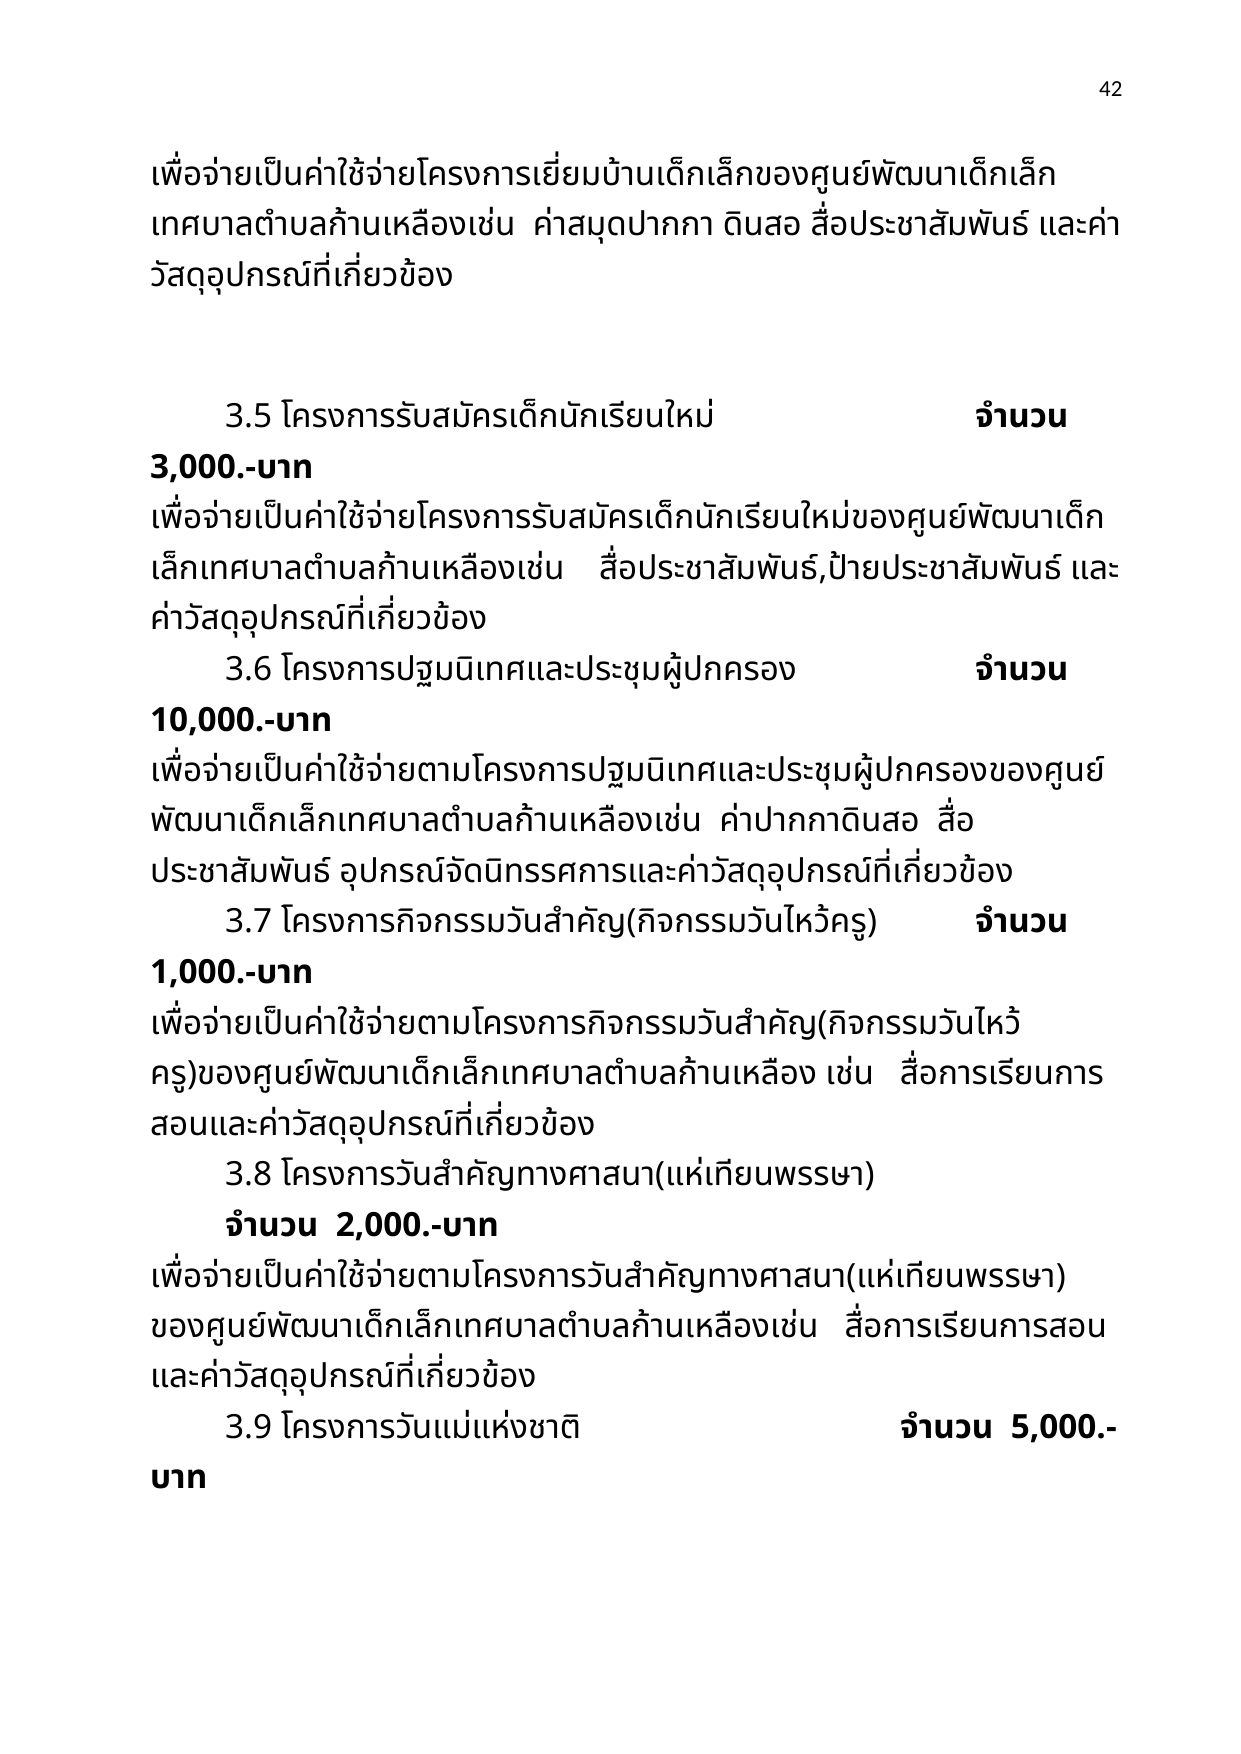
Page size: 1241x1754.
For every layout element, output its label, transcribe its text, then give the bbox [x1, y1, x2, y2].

text เพื่อจ่ายเป็นค่าใช้จ่ายตามโครงการวันสำคัญทางศาสนา(แห่เทียนพรรษา) ของศูนย์พัฒนาเด็กเล็กเทศบาลตำบลก้านเหลืองเช่น สื่อการเรียนการสอนและค่าวัสดุอุปกรณ์ที่เกี่ยวข้อง [150, 1251, 1122, 1403]
text เพื่อจ่ายเป็นค่าใช้จ่ายโครงการเยี่ยมบ้านเด็กเล็กของศูนย์พัฒนาเด็กเล็กเทศบาลตำบลก้านเหลืองเช่น ค่าสมุดปากกา ดินสอ สื่อประชาสัมพันธ์ และค่าวัสดุอุปกรณ์ที่เกี่ยวข้อง [150, 150, 1122, 301]
text 3.8 โครงการวันสำคัญทางศาสนา(แห่เทียนพรรษา) จำนวน 2,000.-บาท [150, 1150, 1122, 1251]
text 3.9 โครงการวันแม่แห่งชาติ จำนวน 5,000.-บาท [150, 1403, 1122, 1504]
text เพื่อจ่ายเป็นค่าใช้จ่ายตามโครงการกิจกรรมวันสำคัญ(กิจกรรมวันไหว้ครู)ของศูนย์พัฒนาเด็กเล็กเทศบาลตำบลก้านเหลือง เช่น สื่อการเรียนการสอนและค่าวัสดุอุปกรณ์ที่เกี่ยวข้อง [150, 998, 1122, 1150]
text 3.5 โครงการรับสมัครเด็กนักเรียนใหม่ จำนวน 3,000.-บาท [150, 392, 1122, 493]
text เพื่อจ่ายเป็นค่าใช้จ่ายโครงการรับสมัครเด็กนักเรียนใหม่ของศูนย์พัฒนาเด็กเล็กเทศบาลตำบลก้านเหลืองเช่น สื่อประชาสัมพันธ์,ป้ายประชาสัมพันธ์ และค่าวัสดุอุปกรณ์ที่เกี่ยวข้อง [150, 493, 1122, 645]
text 3.7 โครงการกิจกรรมวันสำคัญ(กิจกรรมวันไหว้ครู) จำนวน 1,000.-บาท [150, 897, 1122, 998]
text 3.6 โครงการปฐมนิเทศและประชุมผู้ปกครอง จำนวน 10,000.-บาท [150, 645, 1122, 746]
text เพื่อจ่ายเป็นค่าใช้จ่ายตามโครงการปฐมนิเทศและประชุมผู้ปกครองของศูนย์พัฒนาเด็กเล็กเทศบาลตำบลก้านเหลืองเช่น ค่าปากกาดินสอ สื่อประชาสัมพันธ์ อุปกรณ์จัดนิทรรศการและค่าวัสดุอุปกรณ์ที่เกี่ยวข้อง [150, 746, 1122, 897]
